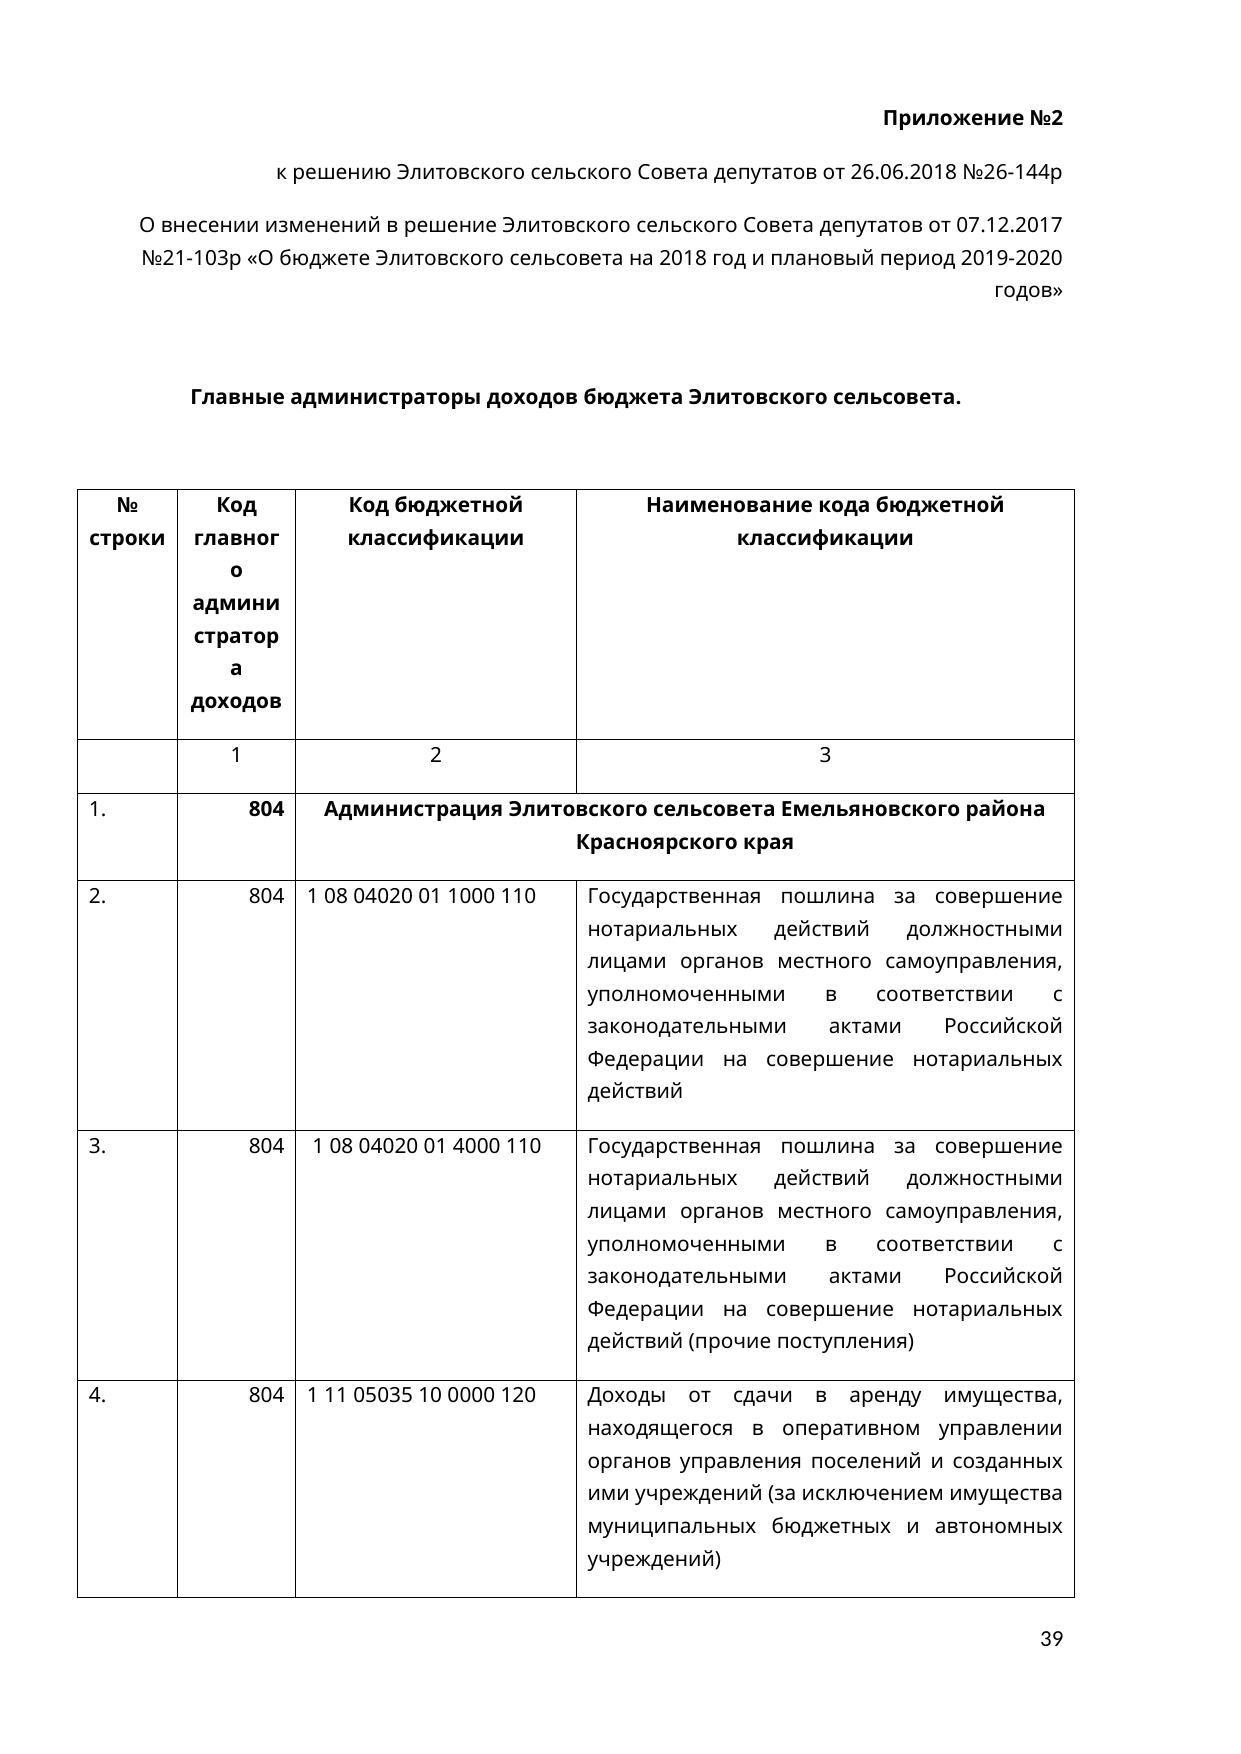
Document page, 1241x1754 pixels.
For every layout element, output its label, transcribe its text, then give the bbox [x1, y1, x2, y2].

table_cell 804 [178, 881, 295, 1130]
table_cell 1 08 04020 01 1000 110 [296, 881, 576, 1130]
table_cell 1. [78, 794, 177, 880]
table_cell 1 [178, 740, 295, 793]
text Приложение №2 [89, 103, 1063, 132]
table_cell 1 08 04020 01 4000 110 [296, 1131, 576, 1379]
table_cell 2. [78, 881, 177, 1130]
table_cell Государственная пошлина за совершение нотариальных действий должностными лицами органов местного самоуправления, уполномоченными в соответствии с законодательными актами Российской Федерации на совершение нотариальных действий (прочие поступления) [577, 1131, 1074, 1379]
table_cell Администрация Элитовского сельсовета Емельяновского района Красноярского края [296, 794, 1074, 880]
table_header Код главного администратора доходов [178, 490, 295, 739]
table_cell [78, 740, 177, 793]
table_cell 1 11 05035 10 0000 120 [296, 1381, 576, 1597]
text О внесении изменений в решение Элитовского сельского Совета депутатов от 07.12.2017 №21-103р «О бюджете Элитовского сельсовета на 2018 год и плановый период 2019-2020 годов» [89, 210, 1063, 304]
table_cell 804 [178, 1131, 295, 1379]
table_header № строки [78, 490, 177, 739]
text к решению Элитовского сельского Совета депутатов от 26.06.2018 №26-144р [89, 157, 1063, 185]
table_cell Доходы от сдачи в аренду имущества, находящегося в оперативном управлении органов управления поселений и созданных ими учреждений (за исключением имущества муниципальных бюджетных и автономных учреждений) [577, 1381, 1074, 1597]
table_cell 2 [296, 740, 576, 793]
table_cell 804 [178, 794, 295, 880]
text Главные администраторы доходов бюджета Элитовского сельсовета. [89, 382, 1063, 411]
table_cell 804 [178, 1381, 295, 1597]
table_header Код бюджетной классификации [296, 490, 576, 739]
table_header Наименование кода бюджетной классификации [577, 490, 1074, 739]
table_cell 3. [78, 1131, 177, 1379]
table_cell 3 [577, 740, 1074, 793]
table_cell 4. [78, 1381, 177, 1597]
table_cell Государственная пошлина за совершение нотариальных действий должностными лицами органов местного самоуправления, уполномоченными в соответствии с законодательными актами Российской Федерации на совершение нотариальных действий [577, 881, 1074, 1130]
